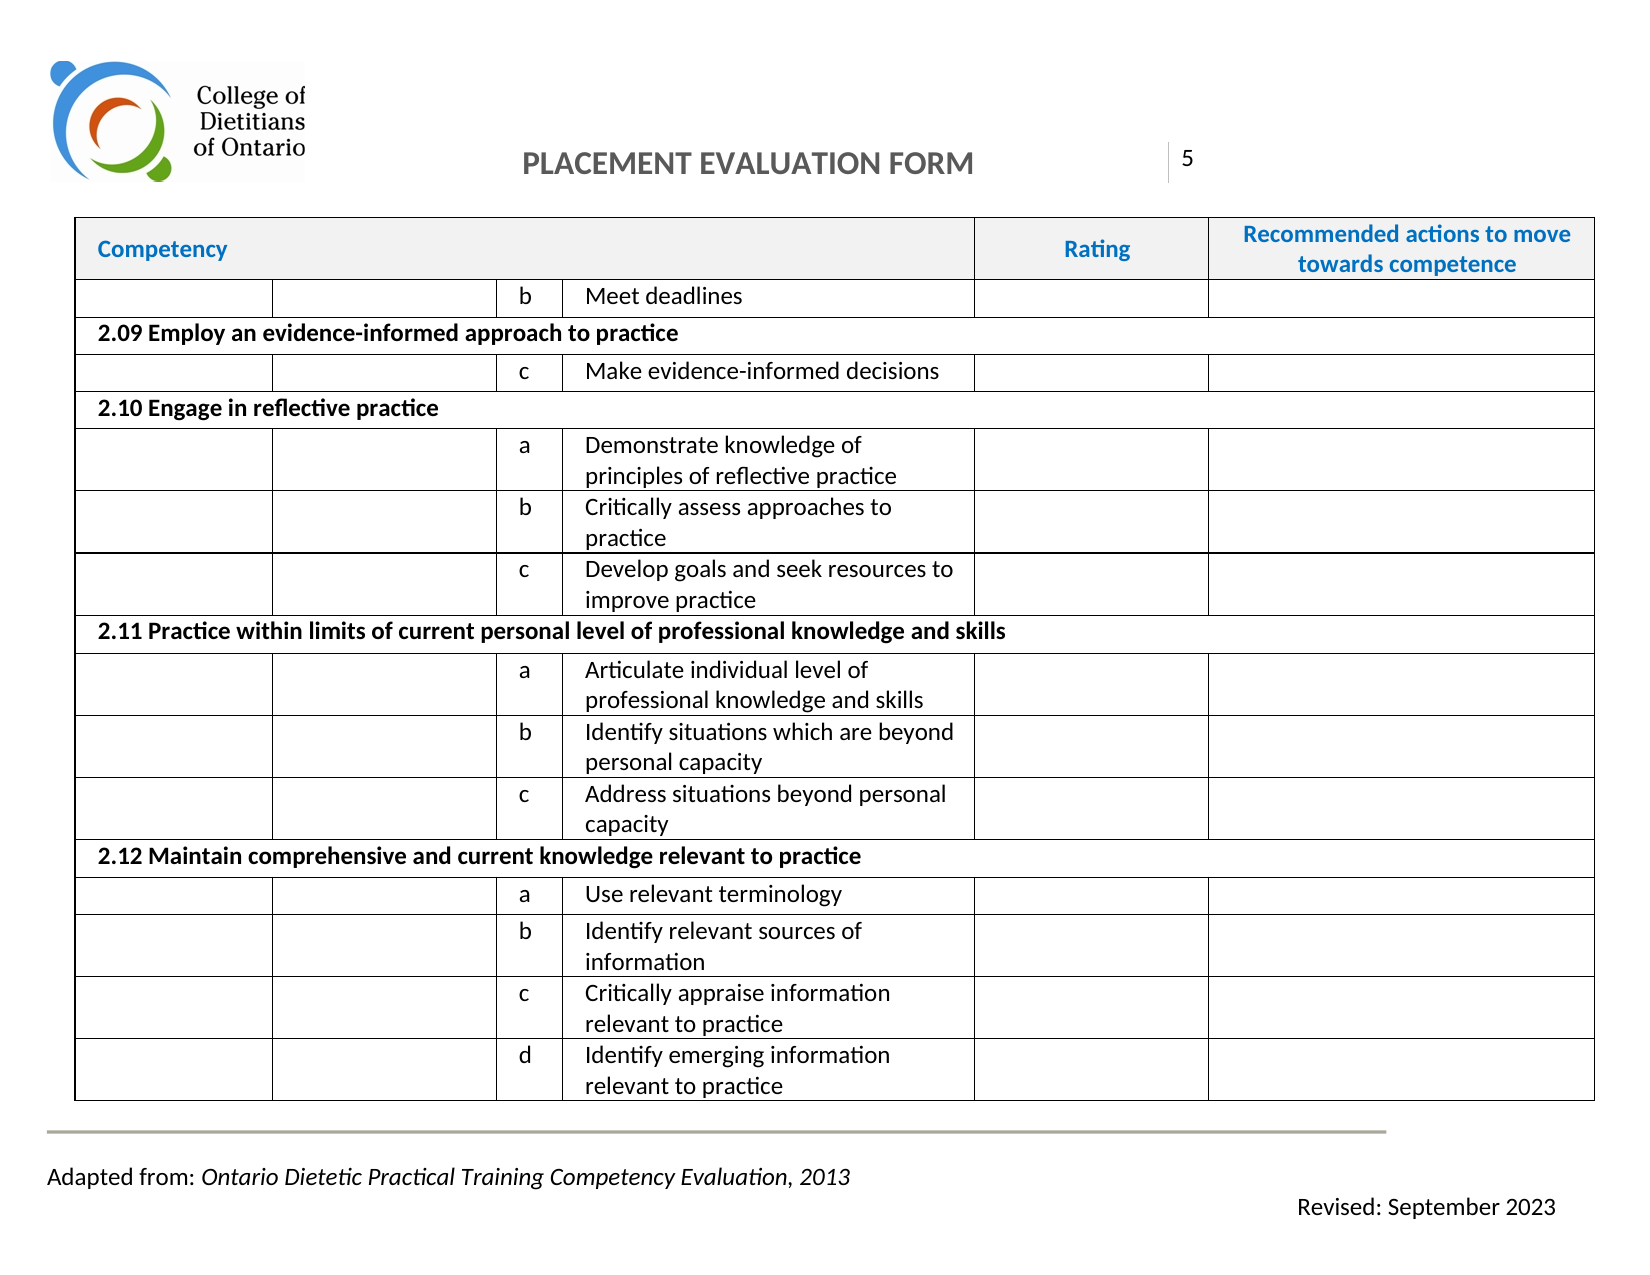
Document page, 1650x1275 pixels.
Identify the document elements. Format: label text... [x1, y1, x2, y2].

table_cell [975, 716, 1208, 777]
table_cell [76, 654, 272, 715]
table_cell 2.10 Engage in reflective practice [76, 392, 1594, 428]
table_cell [1209, 878, 1594, 914]
picture [50, 61, 305, 182]
table_cell [975, 554, 1208, 614]
table_cell [1209, 429, 1594, 490]
table_cell b [497, 280, 562, 317]
table_cell [1209, 977, 1594, 1038]
table_cell [975, 778, 1208, 839]
table_cell 2.11 Practice within limits of current personal level of professional knowledge and skills [76, 616, 1594, 653]
table_cell [273, 778, 496, 839]
table_cell [1209, 778, 1594, 839]
table_cell [273, 716, 496, 777]
table_cell [273, 429, 496, 490]
table_cell b [497, 915, 562, 976]
table_cell Make evidence-informed decisions [563, 355, 974, 391]
table_cell [975, 1039, 1208, 1100]
table_cell [273, 878, 496, 914]
table_cell a [497, 878, 562, 914]
table_cell a [497, 654, 562, 715]
table_cell [1209, 355, 1594, 391]
table_cell [76, 915, 272, 976]
table_cell [76, 778, 272, 839]
table_cell b [497, 716, 562, 777]
table_cell a [497, 429, 562, 490]
table_cell [76, 1039, 272, 1100]
table_cell Address situations beyond personal capacity [563, 778, 974, 839]
table_cell 2.12 Maintain comprehensive and current knowledge relevant to practice [76, 840, 1594, 877]
table_cell Critically assess approaches to practice [563, 491, 974, 552]
table_header Recommended actions to move towards competence [1209, 218, 1594, 279]
table_cell [1209, 716, 1594, 777]
table_cell c [497, 554, 562, 614]
table_cell [273, 1039, 496, 1100]
table_cell [1209, 554, 1594, 614]
table_cell c [497, 977, 562, 1038]
table_cell [273, 355, 496, 391]
table_cell [273, 491, 496, 552]
table_cell c [497, 778, 562, 839]
table_cell [76, 355, 272, 391]
table_cell [975, 977, 1208, 1038]
table_cell [273, 654, 496, 715]
table_cell [76, 429, 272, 490]
table_cell [76, 554, 272, 614]
table_cell [273, 554, 496, 614]
table_cell [273, 915, 496, 976]
table_header Competency [76, 218, 974, 279]
table_cell [975, 429, 1208, 490]
table_cell [975, 355, 1208, 391]
table_cell [975, 280, 1208, 317]
table_cell [1209, 491, 1594, 552]
table_cell Critically appraise information relevant to practice [563, 977, 974, 1038]
table_cell Use relevant terminology [563, 878, 974, 914]
table_cell b [497, 491, 562, 552]
table_cell Identify emerging information relevant to practice [563, 1039, 974, 1100]
table_cell 2.09 Employ an evidence-informed approach to practice [76, 318, 1594, 354]
table_cell [975, 878, 1208, 914]
table_cell [273, 977, 496, 1038]
table_cell [76, 977, 272, 1038]
table_cell [1209, 915, 1594, 976]
table_cell Identify situations which are beyond personal capacity [563, 716, 974, 777]
table_cell [1209, 280, 1594, 317]
table_header Rating [975, 218, 1208, 279]
table_cell [273, 280, 496, 317]
table_cell c [497, 355, 562, 391]
table_cell [1209, 654, 1594, 715]
table_cell Meet deadlines [563, 280, 974, 317]
table_cell Articulate individual level of professional knowledge and skills [563, 654, 974, 715]
table_cell [975, 654, 1208, 715]
table_cell [76, 716, 272, 777]
table_cell [975, 491, 1208, 552]
table_cell Develop goals and seek resources to improve practice [563, 554, 974, 614]
table_cell Identify relevant sources of information [563, 915, 974, 976]
table_cell d [497, 1039, 562, 1100]
table_cell [76, 491, 272, 552]
table_cell [1209, 1039, 1594, 1100]
table_cell [76, 280, 272, 317]
table_cell Demonstrate knowledge of principles of reflective practice [563, 429, 974, 490]
table_cell [76, 878, 272, 914]
table_cell [975, 915, 1208, 976]
